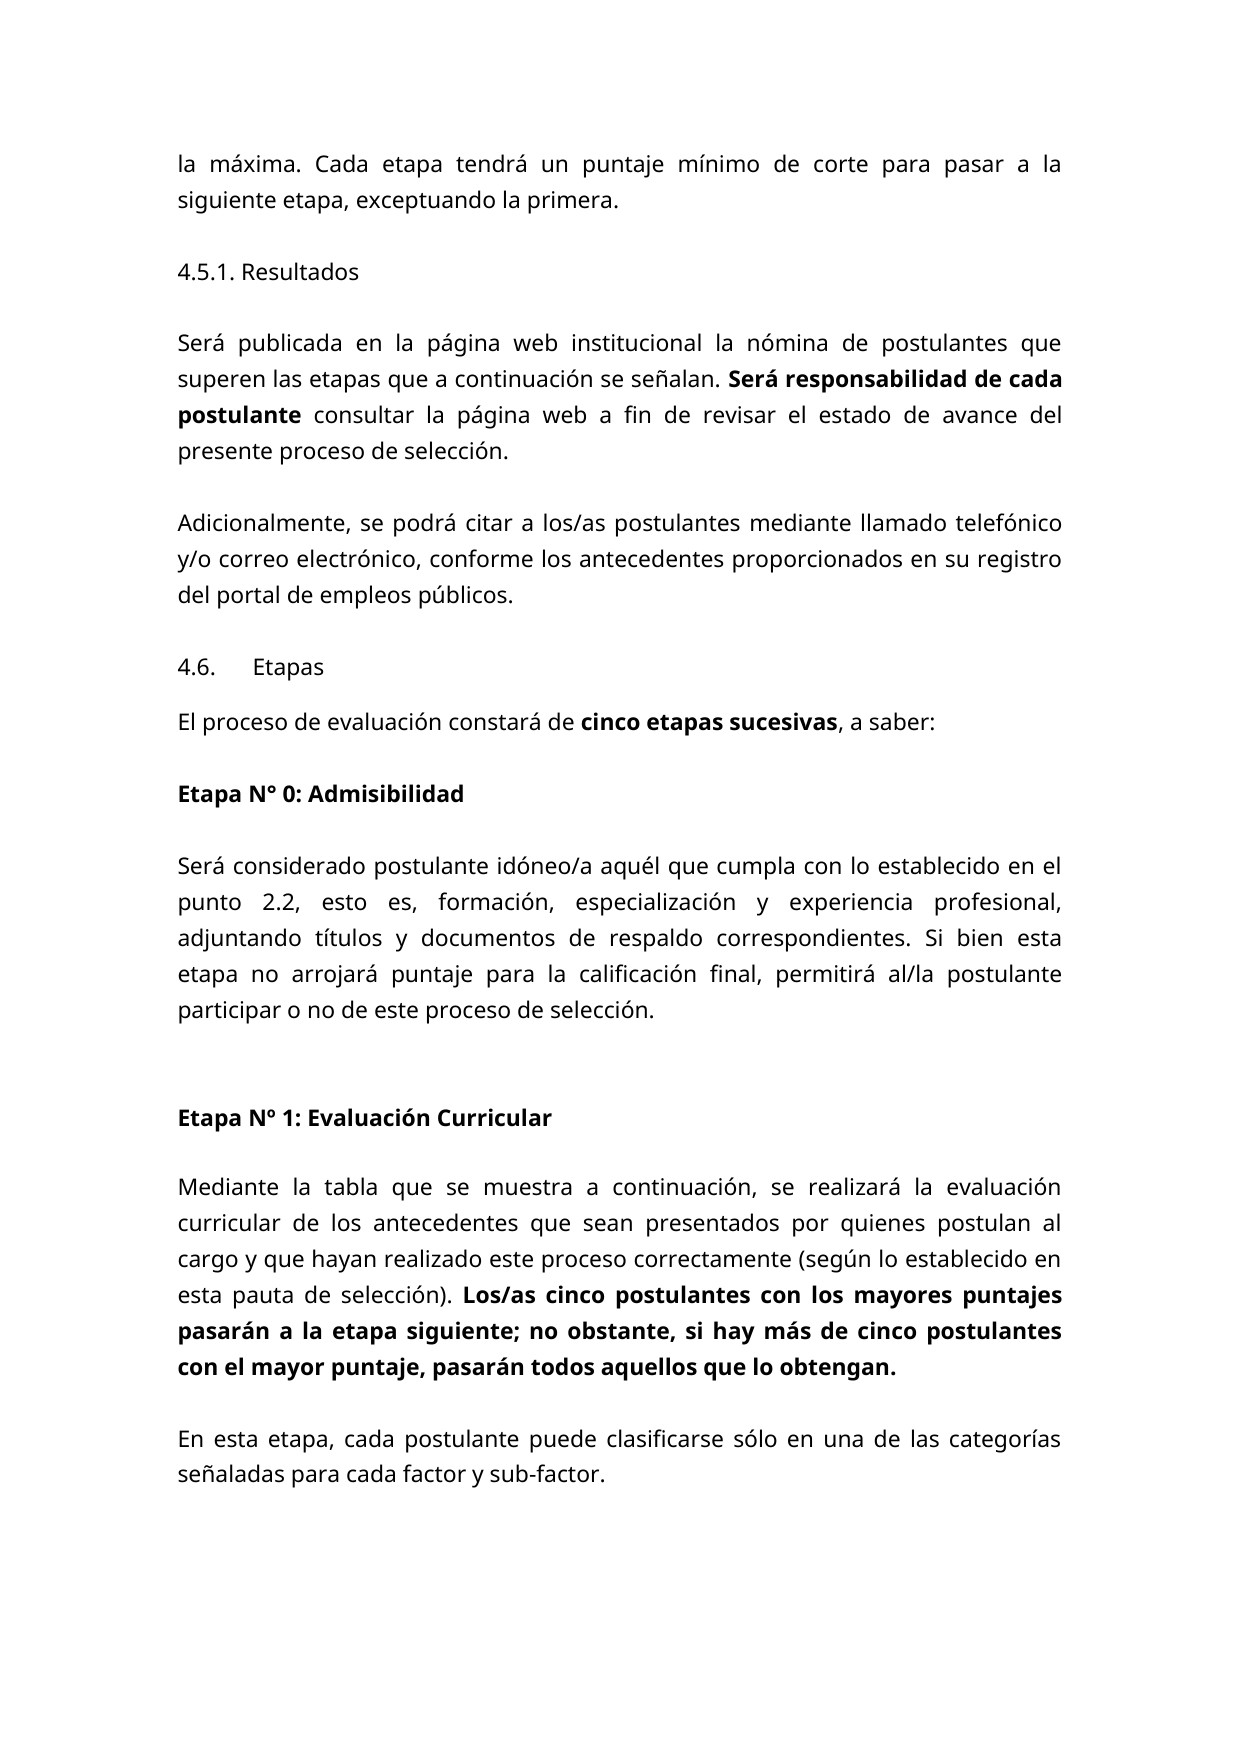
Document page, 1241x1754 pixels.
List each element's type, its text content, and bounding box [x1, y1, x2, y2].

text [177, 148, 1063, 215]
text Etapa Nº 1: Evaluación Curricular [177, 1102, 1063, 1133]
text Adicionalmente, se podrá citar a los/as postulantes mediante llamado telefónico y/o correo electrónico, conforme los antecedentes proporcionados en su registro del portal de empleos públicos. [177, 507, 1063, 610]
text 4.5.1. Resultados [177, 255, 1063, 287]
text En esta etapa, cada postulante puede clasificarse sólo en una de las categorías señaladas para cada factor y sub-factor. [177, 1422, 1063, 1490]
text Será publicada en la página web institucional la nómina de postulantes que superen las etapas que a continuación se señalan. Será responsabilidad de cada postulante consultar la página web a fin de revisar el estado de avance del presente proceso de selección. [177, 327, 1063, 466]
text El proceso de evaluación constará de cinco etapas sucesivas, a saber: [177, 706, 1063, 737]
text Será considerado postulante idóneo/a aquél que cumpla con lo establecido en el punto 2.2, esto es, formación, especialización y experiencia profesional, adjuntando títulos y documentos de respaldo correspondientes. Si bien esta etapa no arrojará puntaje para la calificación final, permitirá al/la postulante participar o no de este proceso de selección. [177, 850, 1063, 1025]
text Mediante la tabla que se muestra a continuación, se realizará la evaluación curricular de los antecedentes que sean presentados por quienes postulan al cargo y que hayan realizado este proceso correctamente (según lo establecido en esta pauta de selección). Los/as cinco postulantes con los mayores puntajes pasarán a la etapa siguiente; no obstante, si hay más de cinco postulantes con el mayor puntaje, pasarán todos aquellos que lo obtengan. [177, 1171, 1063, 1382]
list Etapas [177, 651, 1063, 682]
text Etapa N° 0: Admisibilidad [177, 778, 1063, 809]
